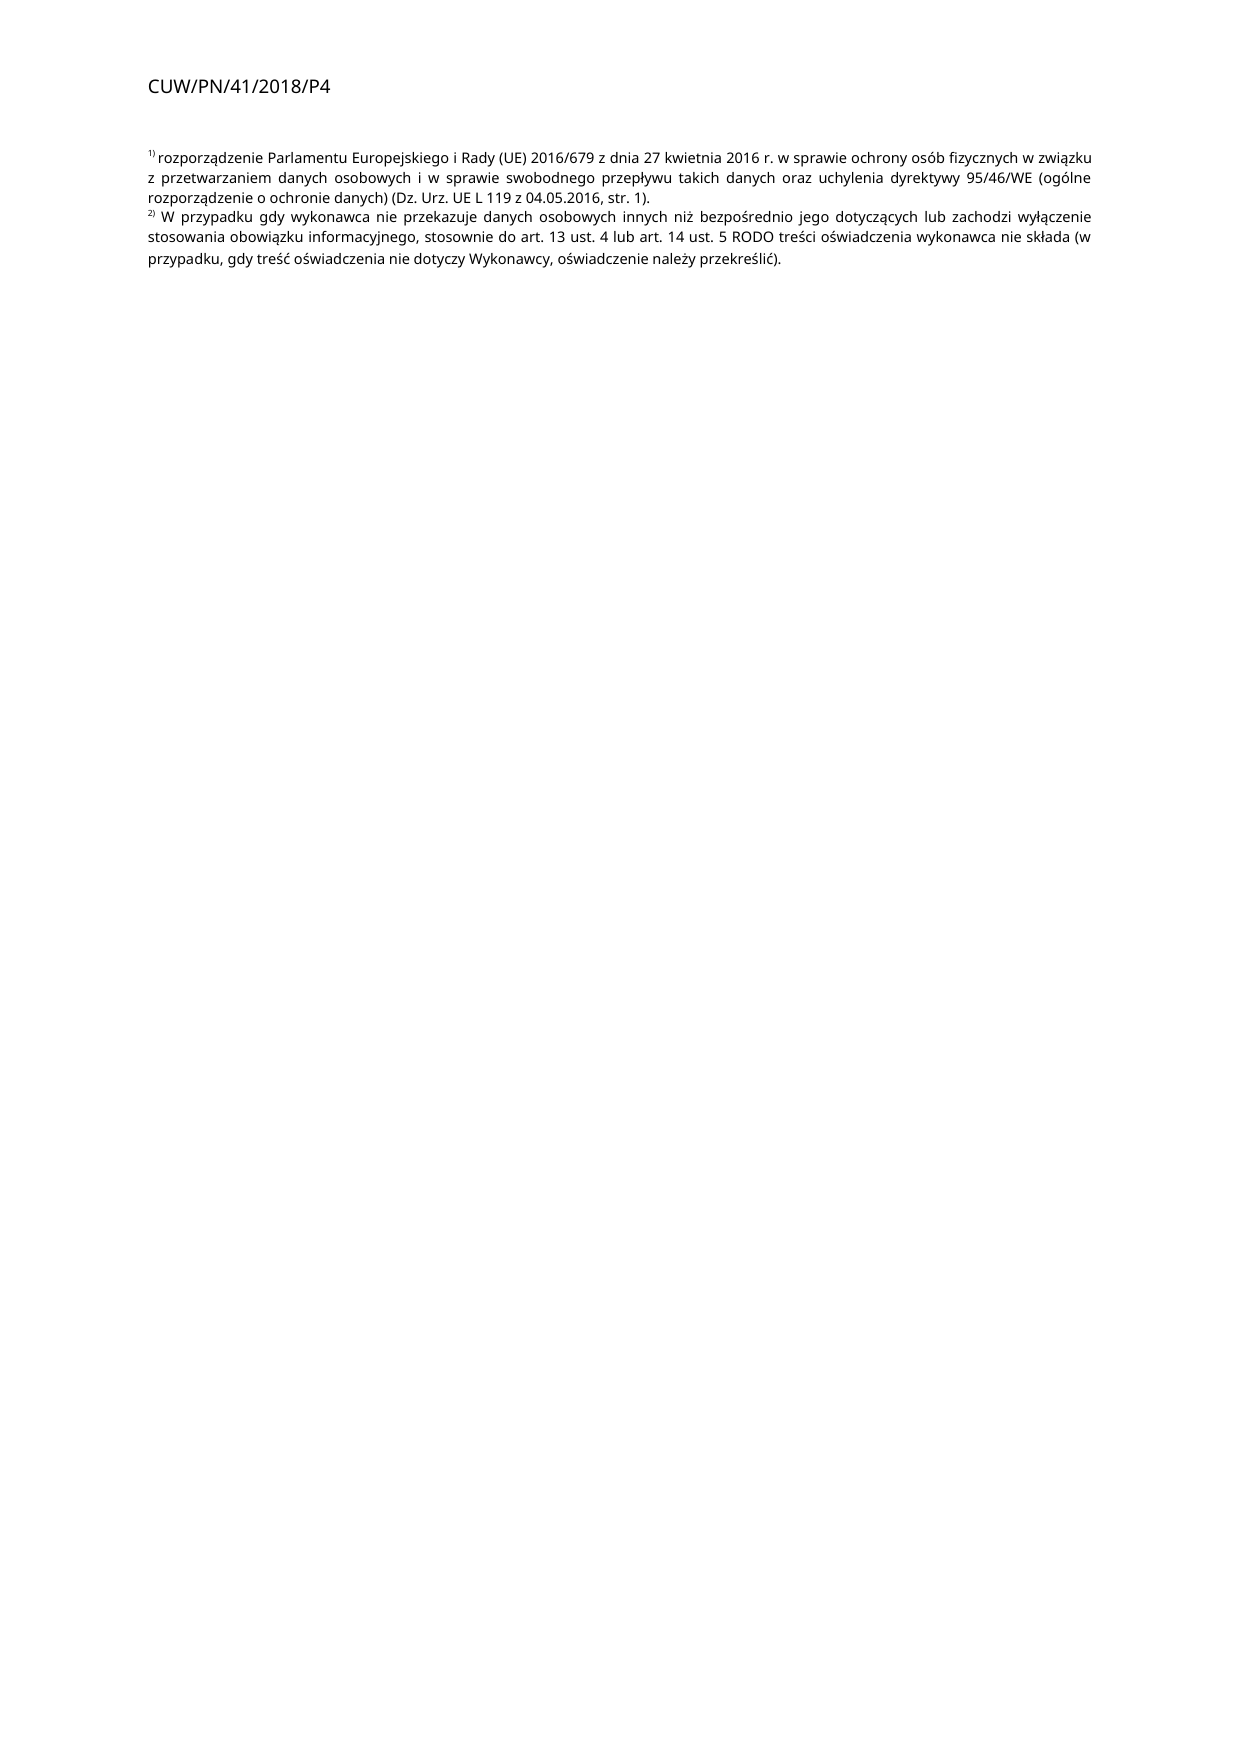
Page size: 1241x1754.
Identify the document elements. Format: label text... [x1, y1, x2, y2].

text 2) W przypadku gdy wykonawca nie przekazuje danych osobowych innych niż bezpośrednio jego dotyczących lub zachodzi wyłączenie stosowania obowiązku informacyjnego, stosownie do art. 13 ust. 4 lub art. 14 ust. 5 RODO treści oświadczenia wykonawca nie składa (w przypadku, gdy treść oświadczenia nie dotyczy Wykonawcy, oświadczenie należy przekreślić). [148, 207, 1093, 269]
text 1) rozporządzenie Parlamentu Europejskiego i Rady (UE) 2016/679 z dnia 27 kwietnia 2016 r. w sprawie ochrony osób fizycznych w związku z przetwarzaniem danych osobowych i w sprawie swobodnego przepływu takich danych oraz uchylenia dyrektywy 95/46/WE (ogólne rozporządzenie o ochronie danych) (Dz. Urz. UE L 119 z 04.05.2016, str. 1). [148, 148, 1093, 207]
